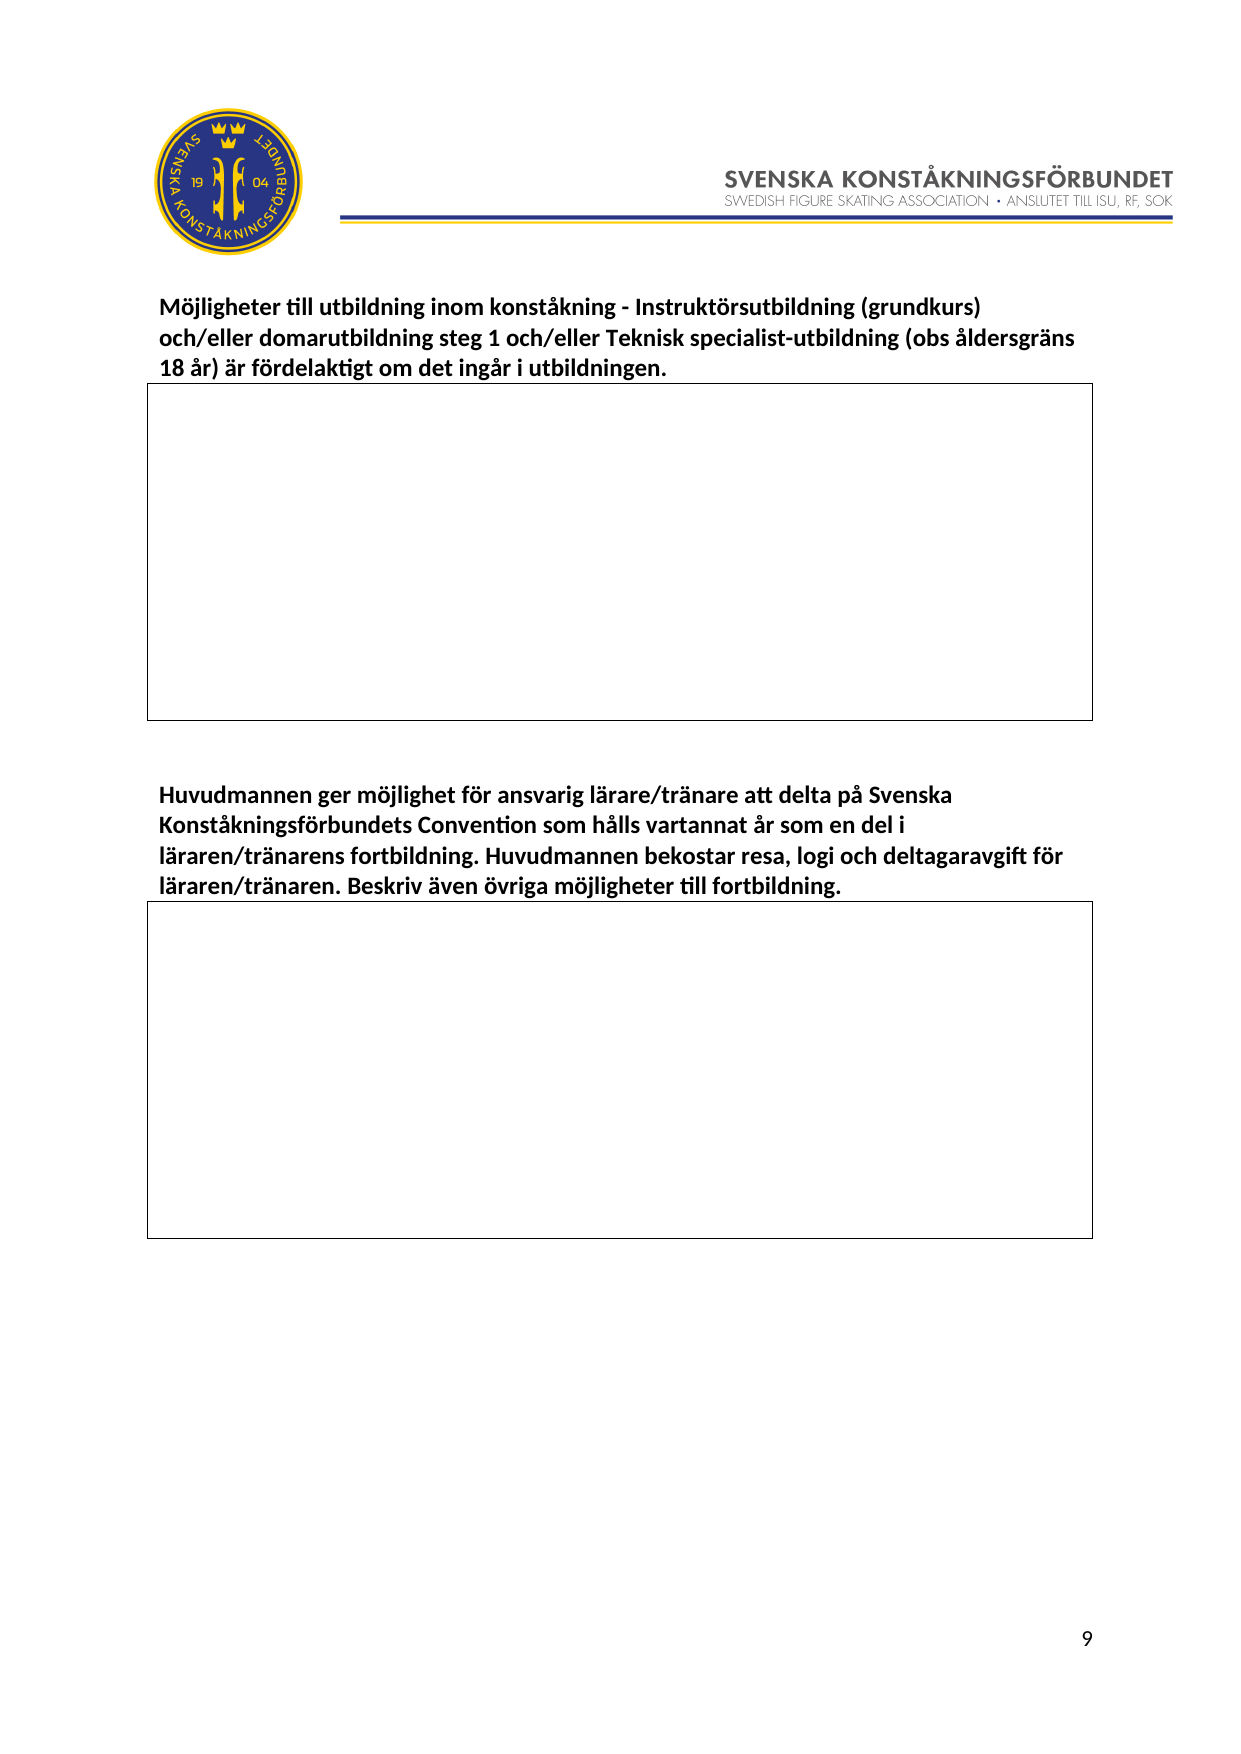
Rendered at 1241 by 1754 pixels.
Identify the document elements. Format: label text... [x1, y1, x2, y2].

table_header Huvudmannen ger möjlighet för ansvarig lärare/tränare att delta på Svenska Konståkningsförbundets Convention som hålls vartannat år som en del i läraren/tränarens fortbildning. Huvudmannen bekostar resa, logi och deltagaravgift för läraren/tränaren. Beskriv även övriga möjligheter till fortbildning. [148, 779, 1093, 901]
picture [147, 101, 1188, 256]
table_cell [148, 902, 1092, 1238]
table_header Möjligheter till utbildning inom konståkning - Instruktörsutbildning (grundkurs) och/eller domarutbildning steg 1 och/eller Teknisk specialist-utbildning (obs åldersgräns 18 år) är fördelaktigt om det ingår i utbildningen. [148, 291, 1093, 383]
table_cell [148, 384, 1092, 720]
